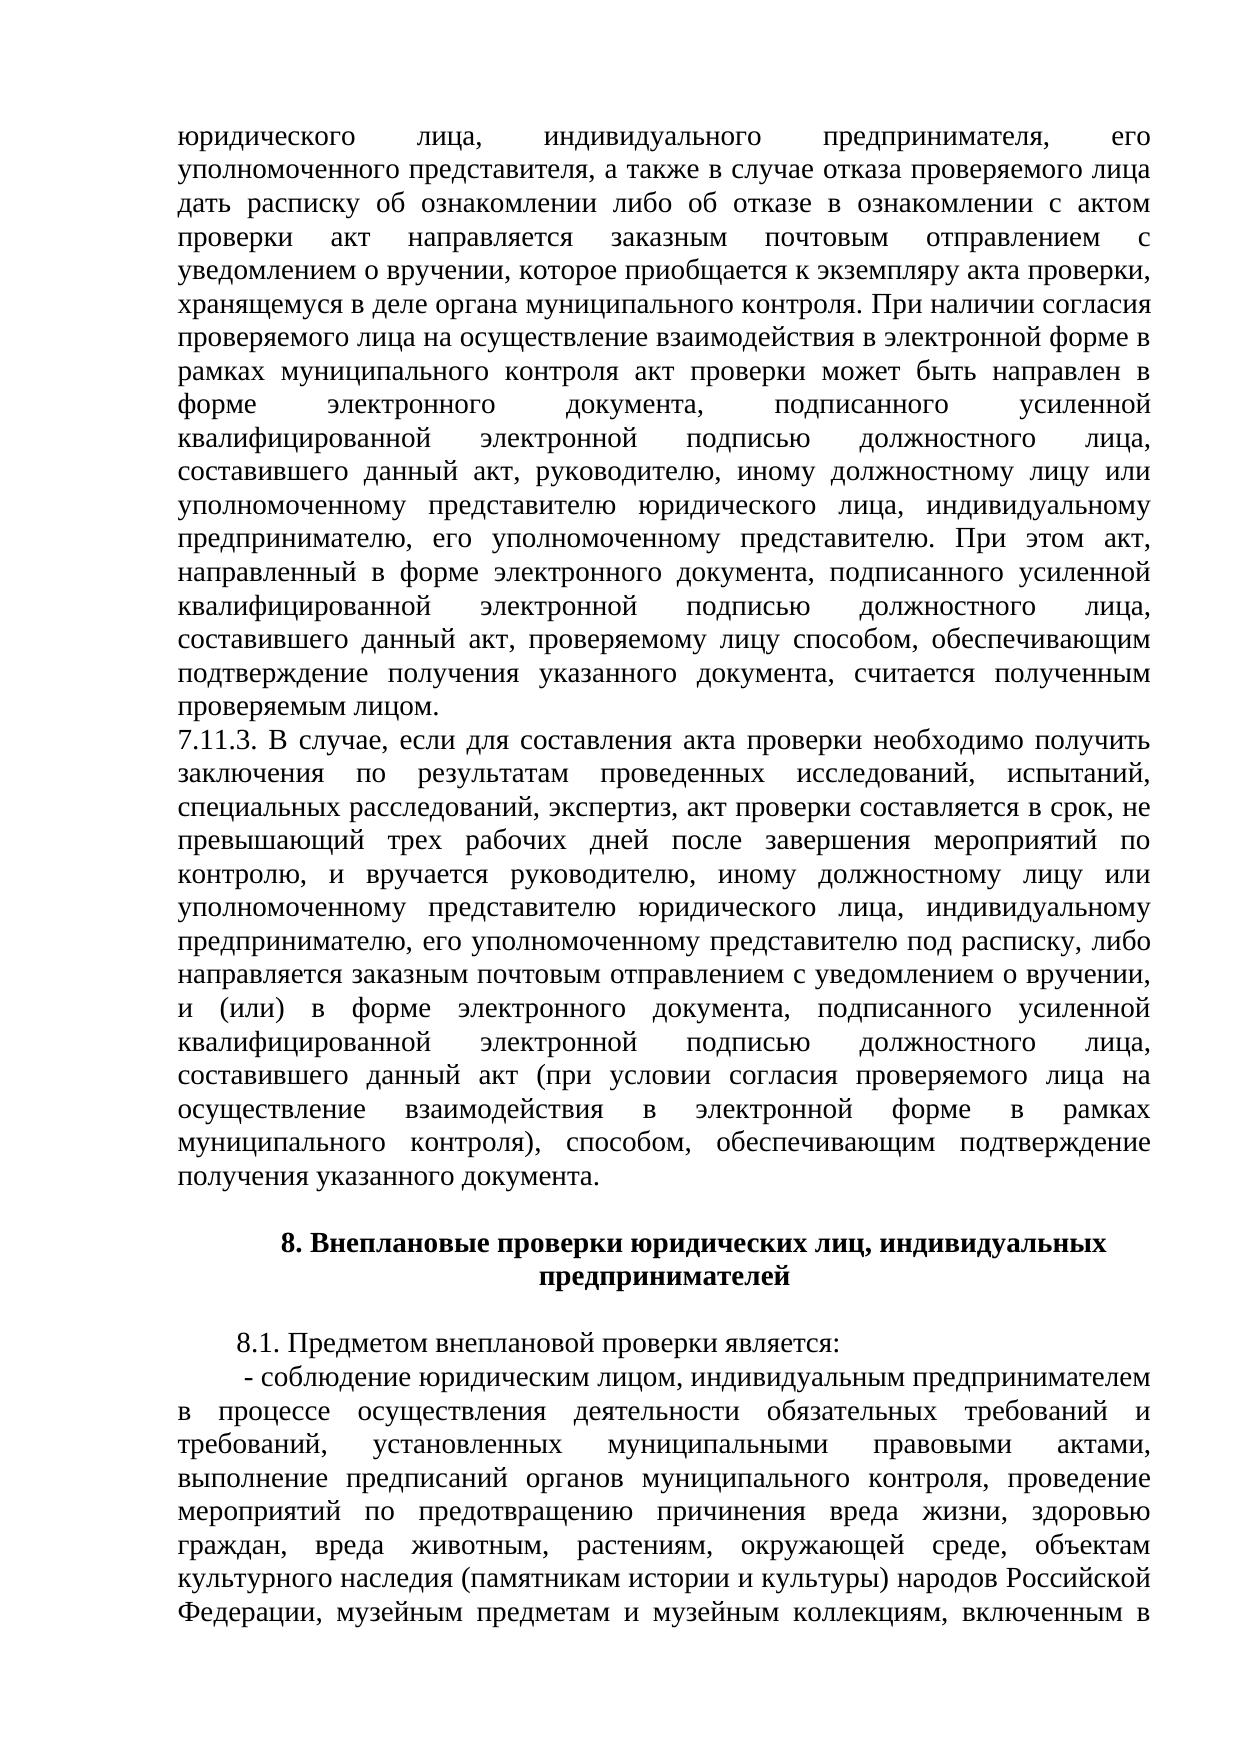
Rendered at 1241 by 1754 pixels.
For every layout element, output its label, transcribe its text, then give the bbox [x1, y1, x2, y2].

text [177, 118, 1152, 722]
text 8. Внеплановые проверки юридических лиц, индивидуальных предпринимателей [177, 1225, 1152, 1292]
text 8.1. Предметом внеплановой проверки является: [177, 1326, 1152, 1359]
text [177, 1359, 1152, 1627]
text 7.11.3. В случае, если для составления акта проверки необходимо получить заключения по результатам проведенных исследований, испытаний, специальных расследований, экспертиз, акт проверки составляется в срок, не превышающий трех рабочих дней после завершения мероприятий по контролю, и вручается руководителю, иному должностному лицу или уполномоченному представителю юридического лица, индивидуальному предпринимателю, его уполномоченному представителю под расписку, либо направляется заказным почтовым отправлением с уведомлением о вручении, и (или) в форме электронного документа, подписанного усиленной квалифицированной электронной подписью должностного лица, составившего данный акт (при условии согласия проверяемого лица на осуществление взаимодействия в электронной форме в рамках муниципального контроля), способом, обеспечивающим подтверждение получения указанного документа. [177, 722, 1152, 1191]
